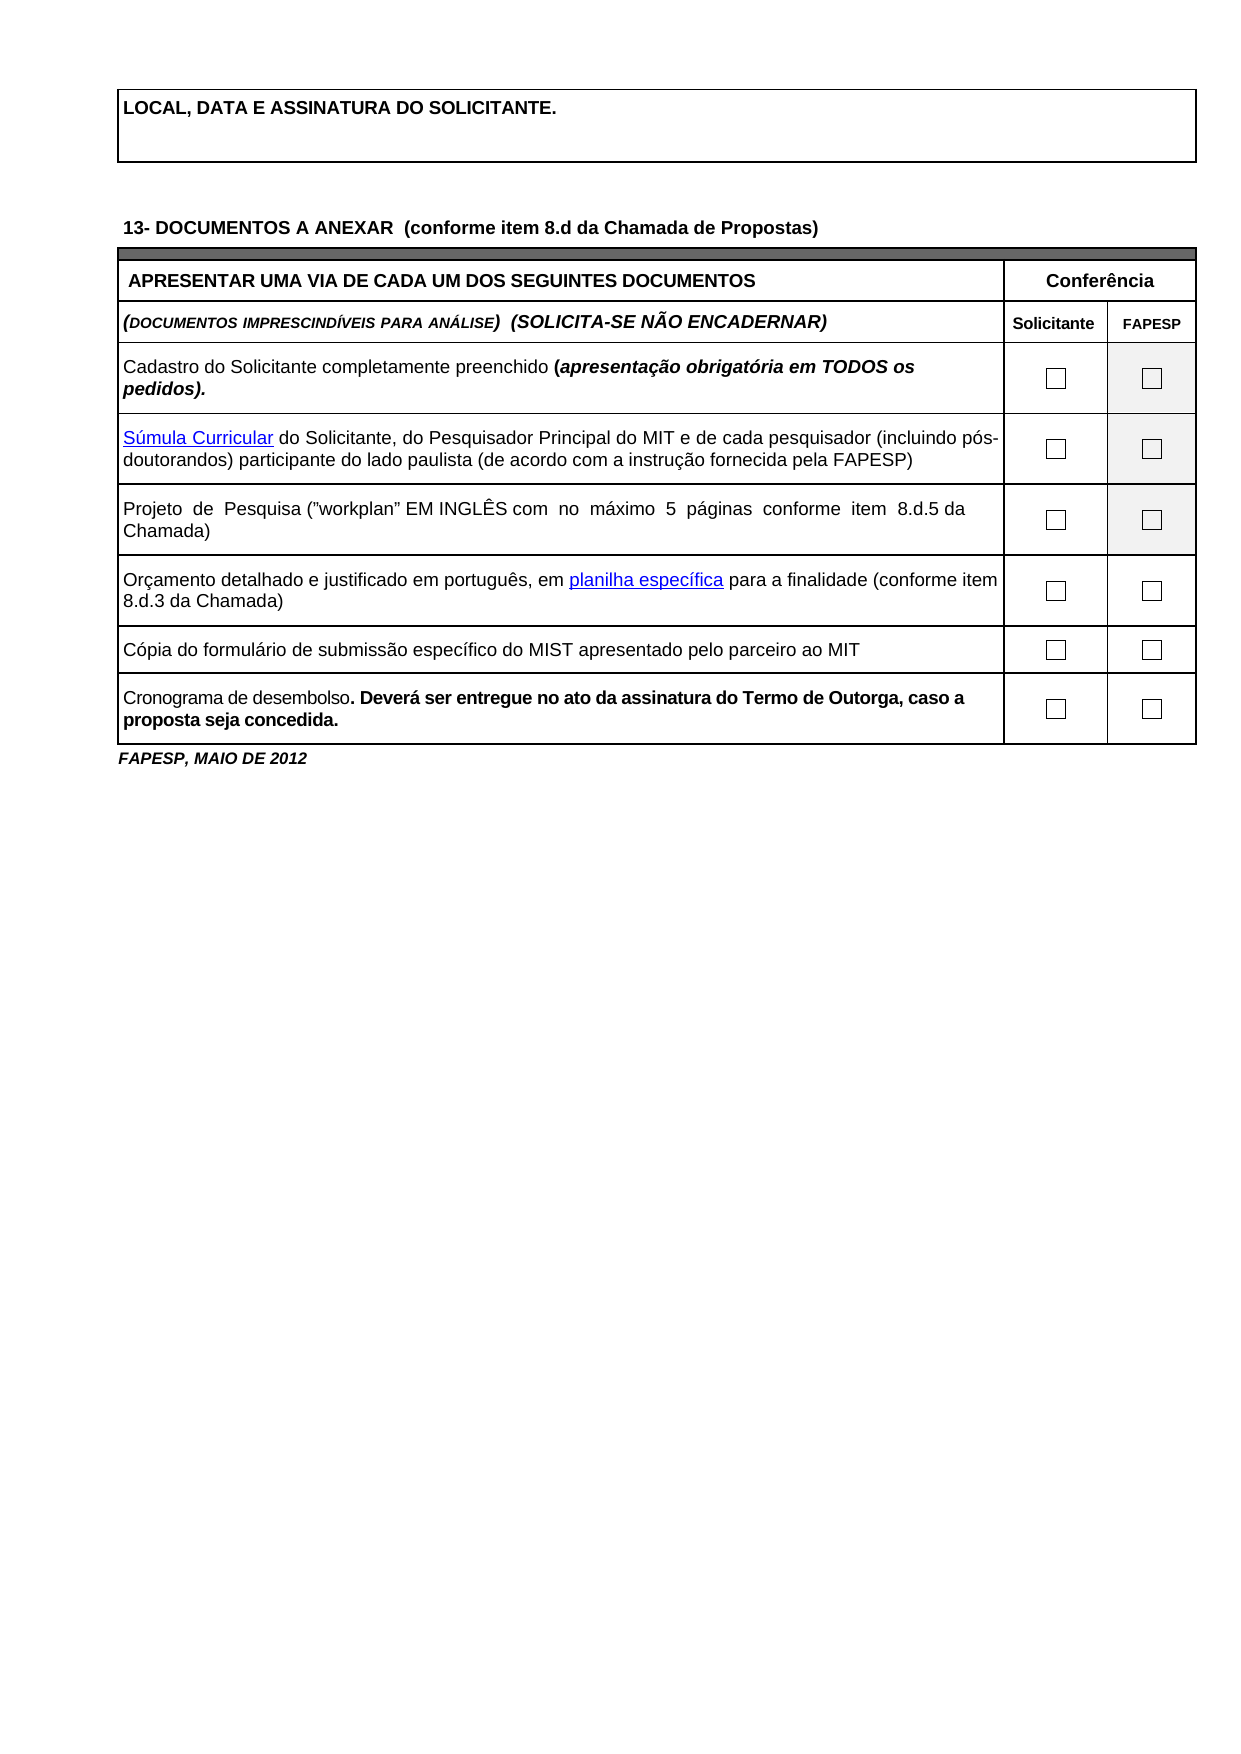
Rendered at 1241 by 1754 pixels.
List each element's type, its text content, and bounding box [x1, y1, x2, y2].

table_cell [1108, 414, 1195, 483]
table_cell [1108, 485, 1195, 554]
table_cell APRESENTAR UMA VIA DE CADA UM DOS SEGUINTES DOCUMENTOS [119, 261, 1003, 300]
table_cell [1005, 556, 1107, 625]
table_cell [1005, 485, 1107, 554]
table_cell [1005, 343, 1107, 412]
table_cell [1005, 674, 1107, 743]
table_cell Cópia do formulário de submissão específico do MIST apresentado pelo parceiro ao MIT [119, 627, 1003, 672]
table_cell [1005, 414, 1107, 483]
table_cell [1108, 627, 1195, 672]
table_cell Conferência [1005, 261, 1195, 300]
table_header 13- DOCUMENTOS A ANEXAR (conforme item 8.d da Chamada de Propostas) [118, 206, 1196, 247]
table_cell FAPESP [1108, 302, 1195, 342]
table_cell LOCAL, DATA E ASSINATURA DO SOLICITANTE. [119, 90, 1195, 161]
table_cell Cadastro do Solicitante completamente preenchido (apresentação obrigatória em TODOS os pedidos). [119, 343, 1003, 412]
table_cell Cronograma de desembolso. Deverá ser entregue no ato da assinatura do Termo de Outorga, caso a proposta seja concedida. [119, 674, 1003, 743]
table_cell [1108, 343, 1195, 412]
table_cell [1108, 674, 1195, 743]
table_cell (documentos imprescindíveis para análise) (SOLICITA-SE NÃO ENCADERNAR) [119, 302, 1003, 342]
text FAPESP, MAIO DE 2012 [118, 749, 1240, 768]
table_cell Solicitante [1005, 302, 1107, 342]
table_cell Orçamento detalhado e justificado em português, em planilha específica para a finalidade (conforme item 8.d.3 da Chamada) [119, 556, 1003, 625]
table_cell Súmula Curricular do Solicitante, do Pesquisador Principal do MIT e de cada pesquisador (incluindo pós-doutorandos) participante do lado paulista (de acordo com a instrução fornecida pela FAPESP) [119, 414, 1003, 483]
table_cell [119, 249, 1195, 259]
table_cell Projeto de Pesquisa (”workplan” EM INGLÊS com no máximo 5 páginas conforme item 8.d.5 da Chamada) [119, 485, 1003, 554]
table_cell [1005, 627, 1107, 672]
table_cell [1108, 556, 1195, 625]
